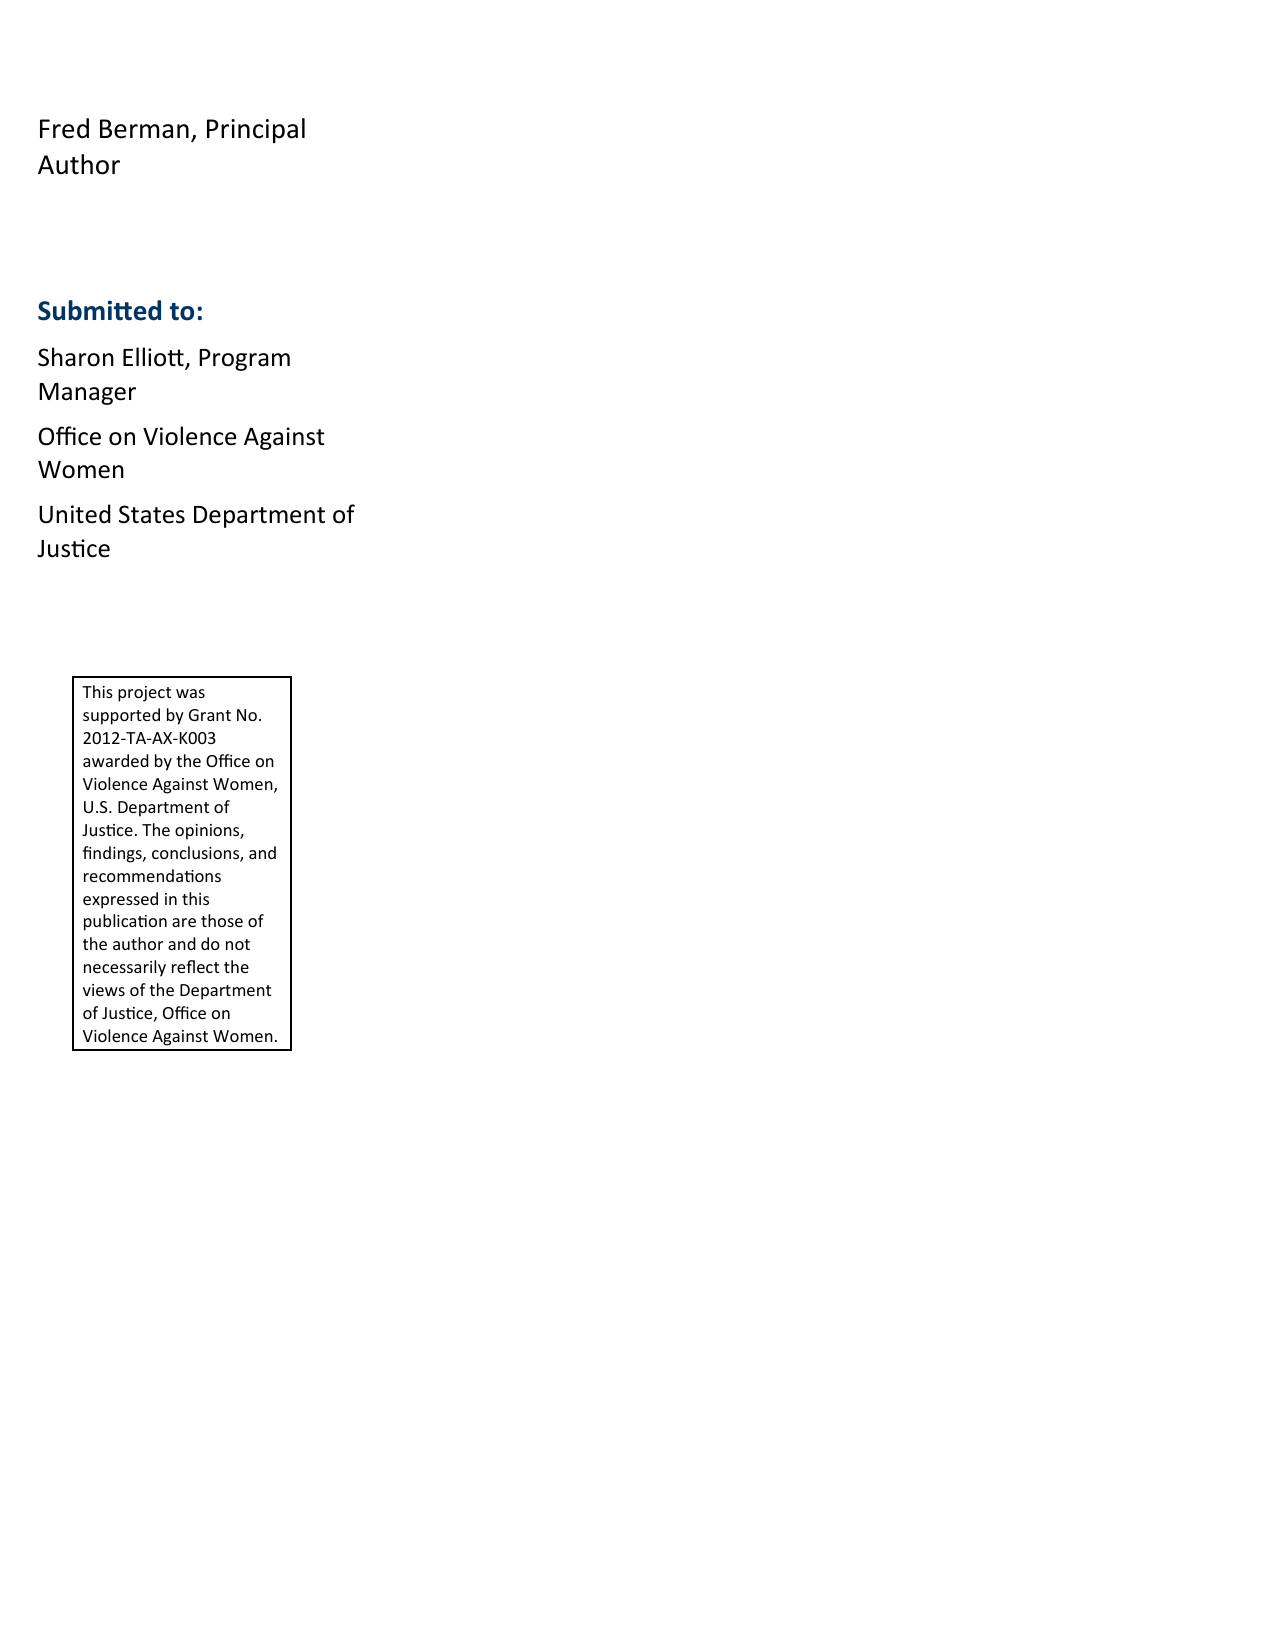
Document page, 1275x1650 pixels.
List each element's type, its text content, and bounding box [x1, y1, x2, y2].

subtitle Submitted to: [37, 292, 357, 328]
text This project was supported by Grant No. 2012-TA-AX-K003 awarded by the Office on Violence Against Women, U.S. Department of Justice. The opinions, findings, conclusions, and recommendations expressed in this publication are those of the author and do not necessarily reflect the views of the Department of Justice, Office on Violence Against Women. [74, 678, 290, 1049]
text Office on Violence Against Women [37, 419, 357, 485]
text Sharon Elliott, Program Manager [37, 341, 357, 407]
text United States Department of Justice [37, 498, 357, 564]
text Fred Berman, Principal Author [37, 111, 357, 182]
